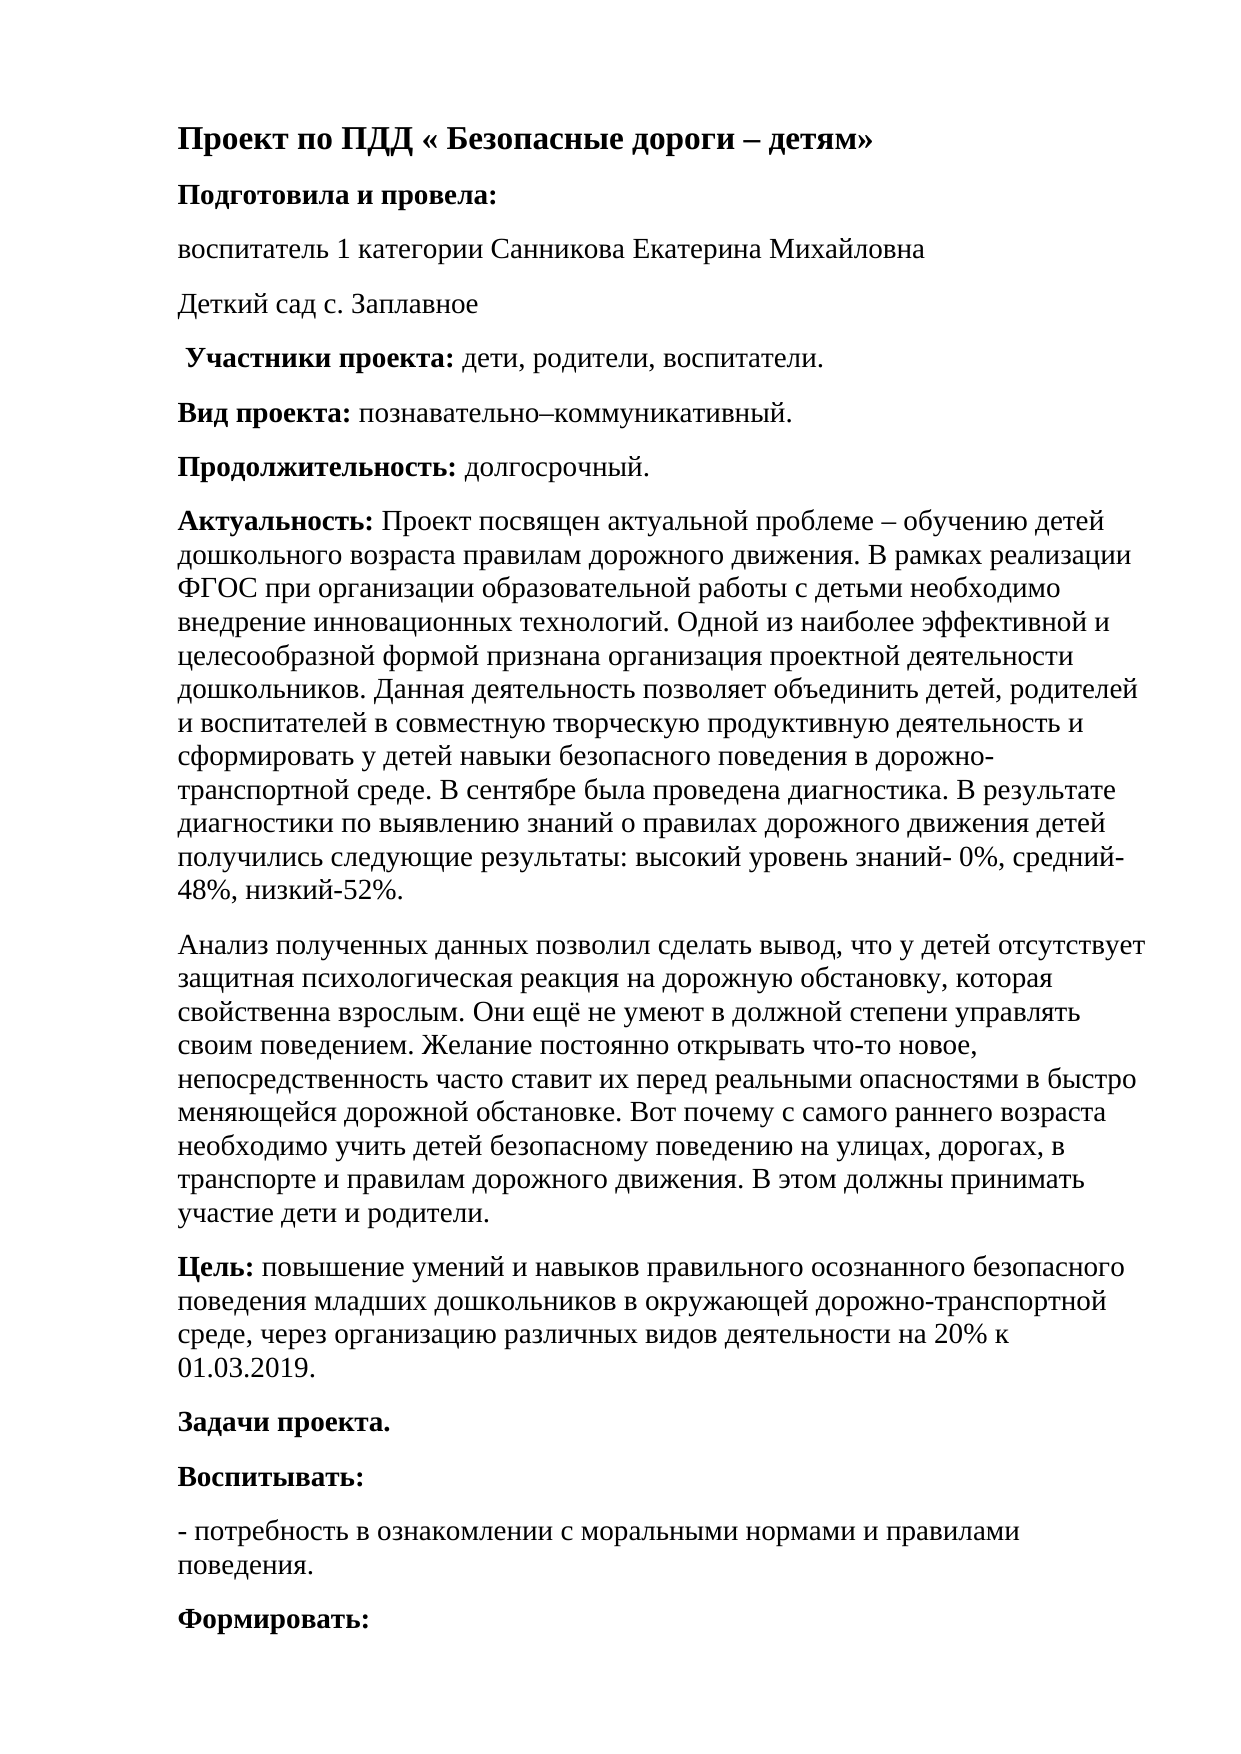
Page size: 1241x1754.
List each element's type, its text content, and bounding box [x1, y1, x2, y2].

text Подготовила и провела: [177, 177, 1152, 211]
text Вид проекта: познавательно–коммуникативный. [177, 395, 1152, 428]
text - потребность в ознакомлении с моральными нормами и правилами поведения. [177, 1513, 1152, 1580]
text Цель: повышение умений и навыков правильного осознанного безопасного поведения младших дошкольников в окружающей дорожно-транспортной среде, через организацию различных видов деятельности на 20% к 01.03.2019. [177, 1249, 1152, 1384]
text Анализ полученных данных позволил сделать вывод, что у детей отсутствует защитная психологическая реакция на дорожную обстановку, которая свойственна взрослым. Они ещё не умеют в должной степени управлять своим поведением. Желание постоянно открывать что-то новое, непосредственность часто ставит их перед реальными опасностями в быстро меняющейся дорожной обстановке. Вот почему с самого раннего возраста необходимо учить детей безопасному поведению на улицах, дорогах, в транспорте и правилам дорожного движения. В этом должны принимать участие дети и родители. [177, 927, 1152, 1229]
text Проект по ПДД « Безопасные дороги – детям» [177, 118, 1152, 156]
text Актуальность: Проект посвящен актуальной проблеме – обучению детей дошкольного возраста правилам дорожного движения. В рамках реализации ФГОС при организации образовательной работы с детьми необходимо внедрение инновационных технологий. Одной из наиболее эффективной и целесообразной формой признана организация проектной деятельности дошкольников. Данная деятельность позволяет объединить детей, родителей и воспитателей в совместную творческую продуктивную деятельность и сформировать у детей навыки безопасного поведения в дорожно- транспортной среде. В сентябре была проведена диагностика. В результате диагностики по выявлению знаний о правилах дорожного движения детей получились следующие результаты: высокий уровень знаний- 0%, средний-48%, низкий-52%. [177, 503, 1152, 906]
text воспитатель 1 категории Санникова Екатерина Михайловна [177, 232, 1152, 265]
text Продолжительность: долгосрочный. [177, 449, 1152, 483]
text Воспитывать: [177, 1459, 1152, 1492]
text Участники проекта: дети, родители, воспитатели. [177, 340, 1152, 374]
text Формировать: [177, 1601, 1152, 1635]
text Задачи проекта. [177, 1404, 1152, 1438]
text Деткий сад с. Заплавное [177, 286, 1152, 319]
